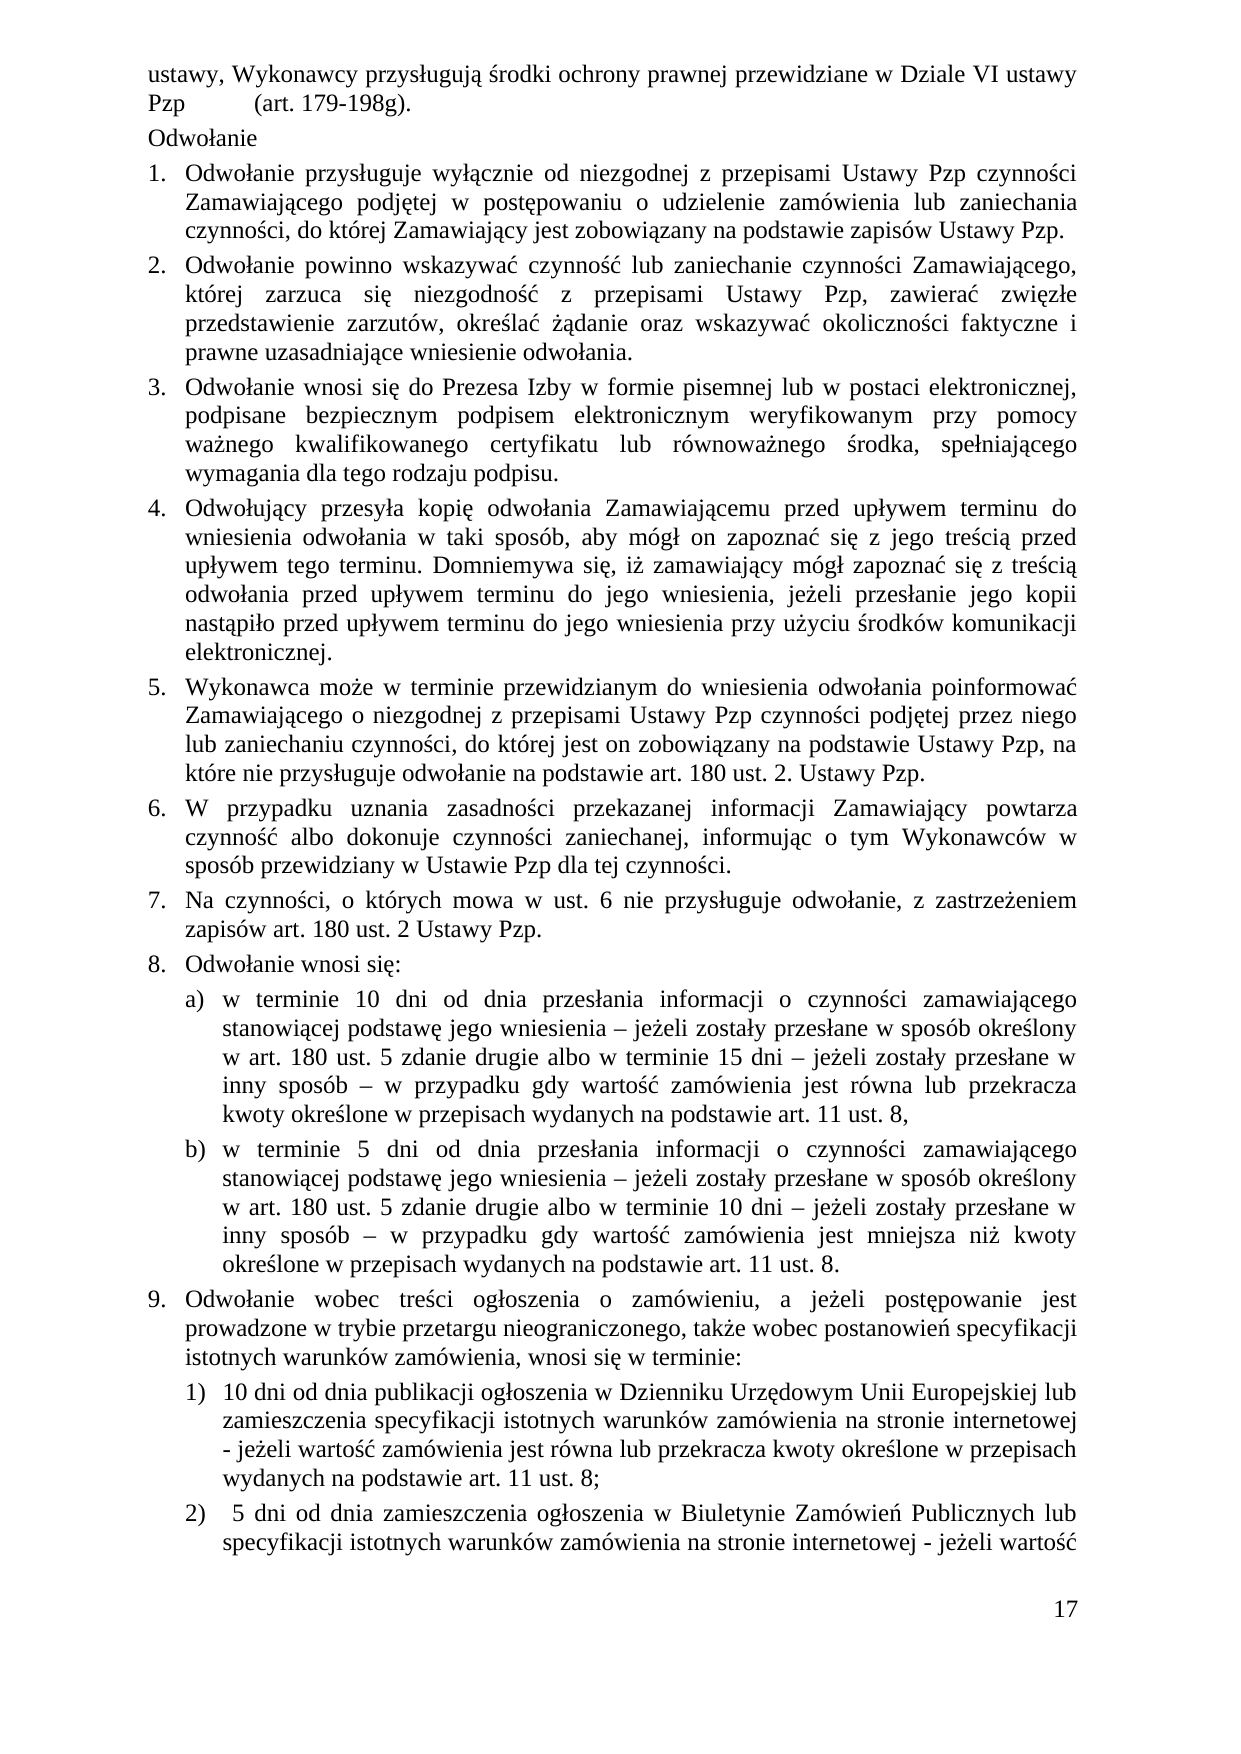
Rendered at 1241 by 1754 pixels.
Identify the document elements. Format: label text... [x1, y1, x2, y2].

list w terminie 10 dni od dnia przesłania informacji o czynności zamawiającego stanowiącej podstawę jego wniesienia – jeżeli zostały przesłane w sposób określony w art. 180 ust. 5 zdanie drugie albo w terminie 15 dni – jeżeli zostały przesłane w inny sposób – w przypadku gdy wartość zamówienia jest równa lub przekracza kwoty określone w przepisach wydanych na podstawie art. 11 ust. 8, [185, 984, 1078, 1128]
list w terminie 5 dni od dnia przesłania informacji o czynności zamawiającego stanowiącej podstawę jego wniesienia – jeżeli zostały przesłane w sposób określony w art. 180 ust. 5 zdanie drugie albo w terminie 10 dni – jeżeli zostały przesłane w inny sposób – w przypadku gdy wartość zamówienia jest mniejsza niż kwoty określone w przepisach wydanych na podstawie art. 11 ust. 8. [185, 1134, 1078, 1278]
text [148, 59, 1078, 117]
list Odwołanie wnosi się do Prezesa Izby w formie pisemnej lub w postaci elektronicznej, podpisane bezpiecznym podpisem elektronicznym weryfikowanym przy pomocy ważnego kwalifikowanego certyfikatu lub równoważnego środka, spełniającego wymagania dla tego rodzaju podpisu. [148, 372, 1078, 487]
list Wykonawca może w terminie przewidzianym do wniesienia odwołania poinformować Zamawiającego o niezgodnej z przepisami Ustawy Pzp czynności podjętej przez niego lub zaniechaniu czynności, do której jest on zobowiązany na podstawie Ustawy Pzp, na które nie przysługuje odwołanie na podstawie art. 180 ust. 2. Ustawy Pzp. [148, 672, 1078, 787]
text Odwołanie [148, 123, 1078, 152]
list Odwołanie wobec treści ogłoszenia o zamówieniu, a jeżeli postępowanie jest prowadzone w trybie przetargu nieograniczonego, także wobec postanowień specyfikacji istotnych warunków zamówienia, wnosi się w terminie: [148, 1284, 1078, 1370]
list 10 dni od dnia publikacji ogłoszenia w Dzienniku Urzędowym Unii Europejskiej lub zamieszczenia specyfikacji istotnych warunków zamówienia na stronie internetowej - jeżeli wartość zamówienia jest równa lub przekracza kwoty określone w przepisach wydanych na podstawie art. 11 ust. 8; [185, 1377, 1078, 1492]
list Odwołanie wnosi się: [148, 949, 1078, 978]
list W przypadku uznania zasadności przekazanej informacji Zamawiający powtarza czynność albo dokonuje czynności zaniechanej, informując o tym Wykonawców w sposób przewidziany w Ustawie Pzp dla tej czynności. [148, 793, 1078, 879]
list Odwołanie powinno wskazywać czynność lub zaniechanie czynności Zamawiającego, której zarzuca się niezgodność z przepisami Ustawy Pzp, zawierać zwięzłe przedstawienie zarzutów, określać żądanie oraz wskazywać okoliczności faktyczne i prawne uzasadniające wniesienie odwołania. [148, 250, 1078, 365]
list Na czynności, o których mowa w ust. 6 nie przysługuje odwołanie, z zastrzeżeniem zapisów art. 180 ust. 2 Ustawy Pzp. [148, 885, 1078, 943]
list Odwołanie przysługuje wyłącznie od niezgodnej z przepisami Ustawy Pzp czynności Zamawiającego podjętej w postępowaniu o udzielenie zamówienia lub zaniechania czynności, do której Zamawiający jest zobowiązany na podstawie zapisów Ustawy Pzp. [148, 158, 1078, 244]
list Odwołujący przesyła kopię odwołania Zamawiającemu przed upływem terminu do wniesienia odwołania w taki sposób, aby mógł on zapoznać się z jego treścią przed upływem tego terminu. Domniemywa się, iż zamawiający mógł zapoznać się z treścią odwołania przed upływem terminu do jego wniesienia, jeżeli przesłanie jego kopii nastąpiło przed upływem terminu do jego wniesienia przy użyciu środków komunikacji elektronicznej. [148, 493, 1078, 665]
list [185, 1498, 1078, 1555]
